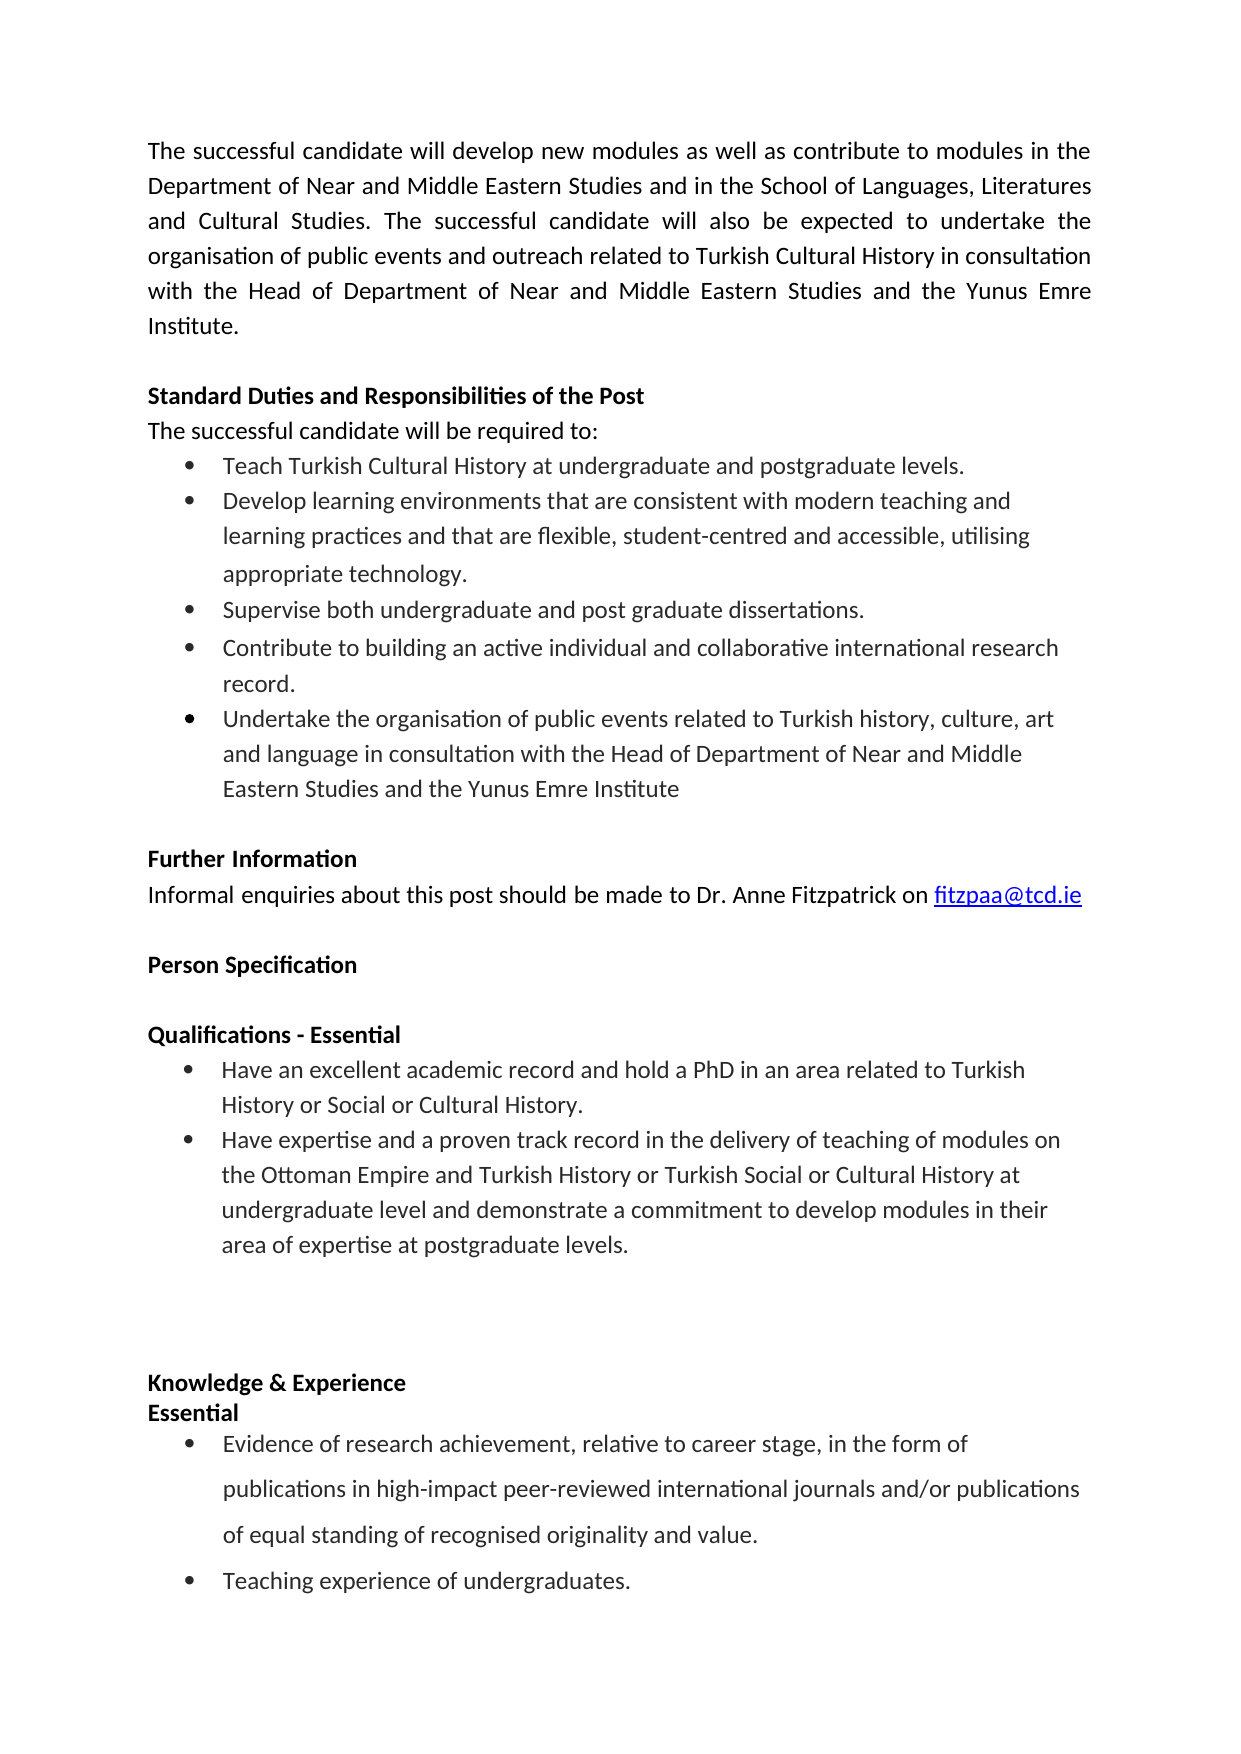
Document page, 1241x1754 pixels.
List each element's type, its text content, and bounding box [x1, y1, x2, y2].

text The successful candidate will be required to: [148, 415, 1093, 445]
list Have expertise and a proven track record in the delivery of teaching of modules on the Ottoman Empire and Turkish History or Turkish Social or Cultural History at undergraduate level and demonstrate a commitment to develop modules in their area of expertise at postgraduate levels. [184, 1124, 1093, 1260]
text Knowledge & Experience [148, 1367, 1093, 1397]
list Contribute to building an active individual and collaborative international research record. [185, 630, 1093, 699]
list Have an excellent academic record and hold a PhD in an area related to Turkish History or Social or Cultural History. [184, 1054, 1093, 1120]
list Evidence of research achievement, relative to career stage, in the form of publications in high-impact peer-reviewed international journals and/or publications of equal standing of recognised originality and value. [185, 1428, 1093, 1550]
list Teach Turkish Cultural History at undergraduate and postgraduate levels. [185, 450, 1093, 480]
list Person Specification [148, 949, 1093, 980]
text Essential [148, 1397, 1093, 1428]
list Teaching experience of undergraduates. [185, 1565, 1093, 1596]
text Standard Duties and Responsibilities of the Post [148, 380, 1093, 410]
text Informal enquiries about this post should be made to Dr. Anne Fitzpatrick on fitzpaa@tcd.ie [148, 878, 1093, 910]
list Qualifications - Essential [148, 1019, 1093, 1050]
text Further Information [148, 843, 1093, 874]
list Develop learning environments that are consistent with modern teaching and learning practices and that are flexible, student-centred and accessible, utilising appropriate technology. [185, 485, 1093, 589]
list Supervise both undergraduate and post graduate dissertations. [185, 595, 1093, 625]
list Undertake the organisation of public events related to Turkish history, culture, art and language in consultation with the Head of Department of Near and Middle Eastern Studies and the Yunus Emre Institute [185, 703, 1093, 804]
text The successful candidate will develop new modules as well as contribute to modules in the Department of Near and Middle Eastern Studies and in the School of Languages, Literatures and Cultural Studies. The successful candidate will also be expected to undertake the organisation of public events and outreach related to Turkish Cultural History in consultation with the Head of Department of Near and Middle Eastern Studies and the Yunus Emre Institute. [148, 135, 1093, 340]
